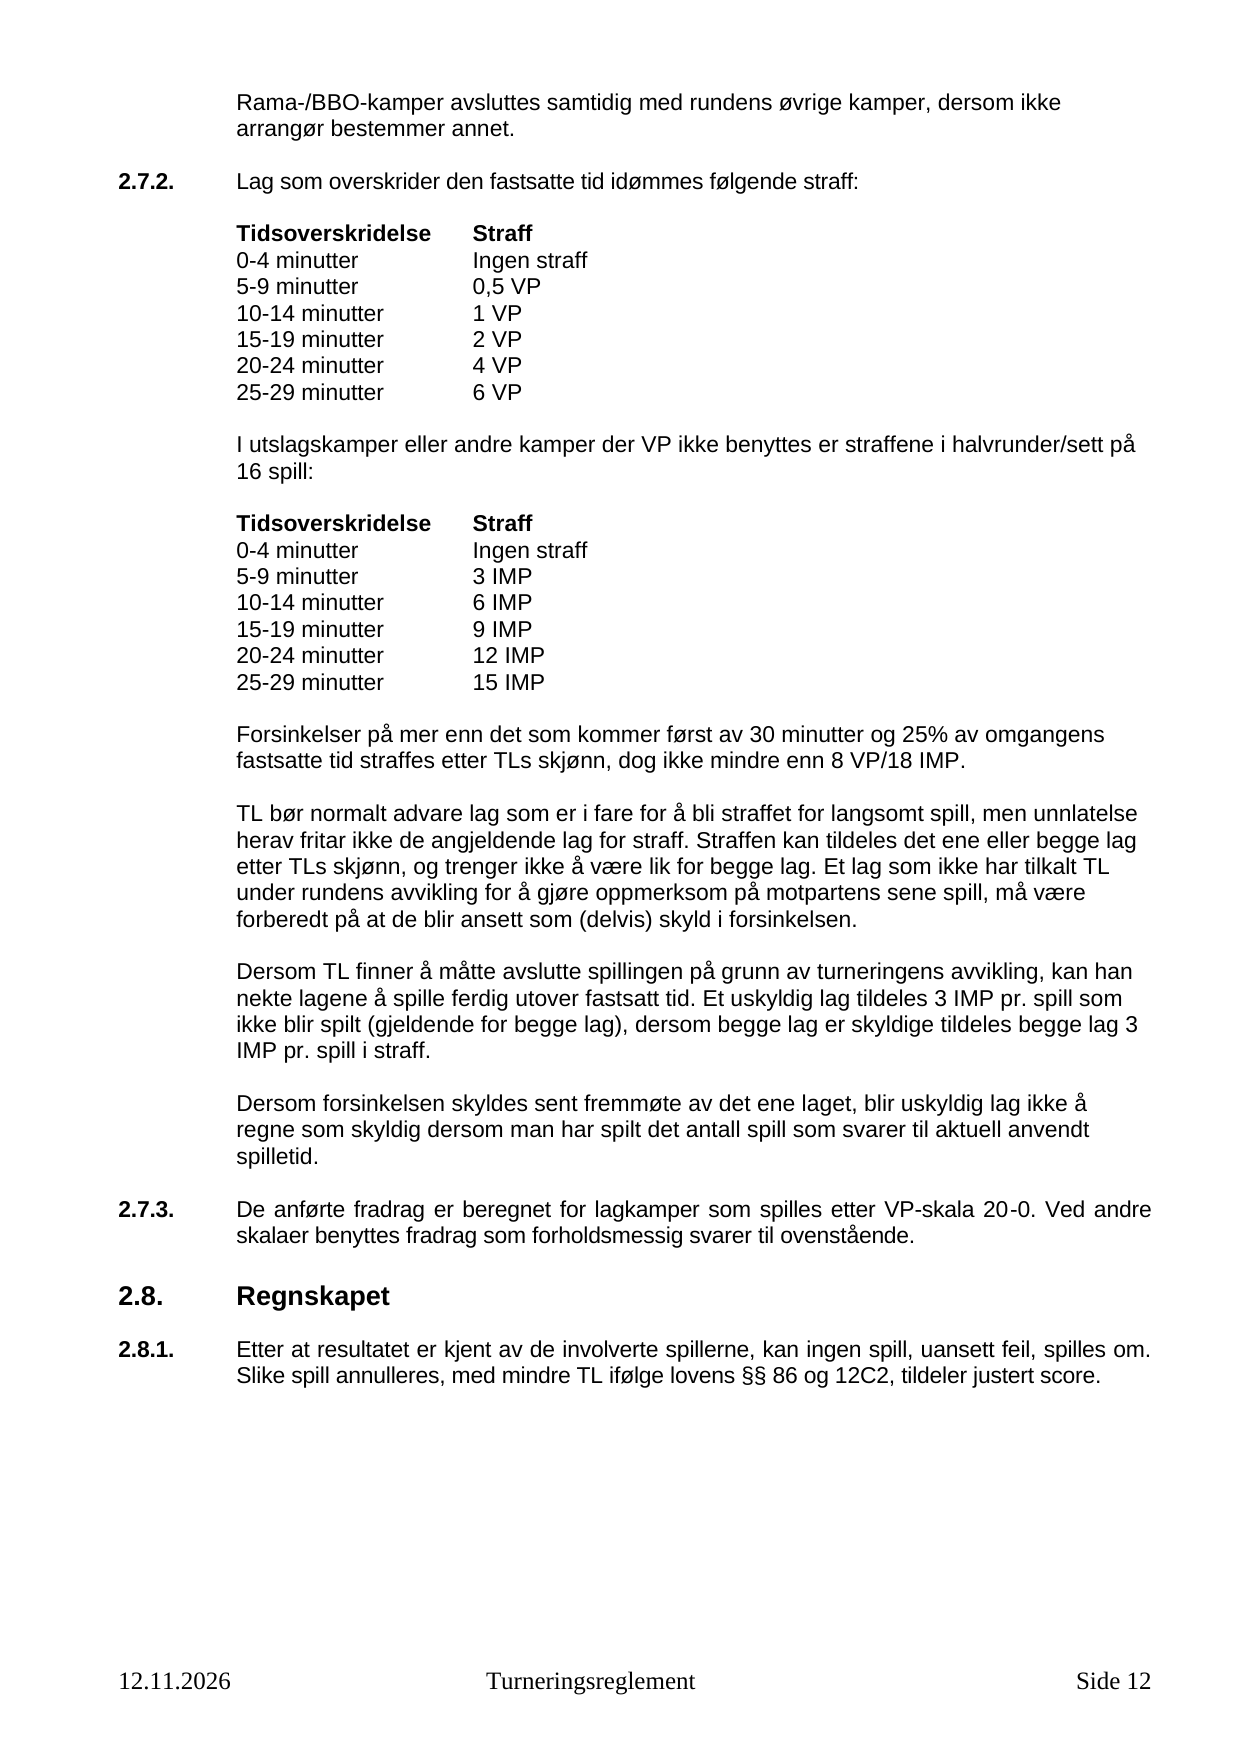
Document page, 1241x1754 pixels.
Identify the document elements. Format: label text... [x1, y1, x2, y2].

subtitle Lag som overskrider den fastsatte tid idømmes følgende straff: [118, 168, 1152, 194]
text 15-19 minutter 2 VP [236, 326, 1152, 352]
text Dersom TL finner å måtte avslutte spillingen på grunn av turneringens avvikling, kan han nekte lagene å spille ferdig utover fastsatt tid. Et uskyldig lag tildeles 3 IMP pr. spill som ikke blir spilt (gjeldende for begge lag), dersom begge lag er skyldige tildeles begge lag 3 IMP pr. spill i straff. [236, 958, 1152, 1064]
text 0-4 minutter Ingen straff [236, 247, 1152, 273]
text 15-19 minutter 9 IMP [236, 616, 1152, 642]
text 10-14 minutter 6 IMP [236, 589, 1152, 616]
text TL bør normalt advare lag som er i fare for å bli straffet for langsomt spill, men unnlatelse herav fritar ikke de angjeldende lag for straff. Straffen kan tildeles det ene eller begge lag etter TLs skjønn, og trenger ikke å være lik for begge lag. Et lag som ikke har tilkalt TL under rundens avvikling for å gjøre oppmerksom på motpartens sene spill, må være forberedt på at de blir ansett som (delvis) skyld i forsinkelsen. [236, 800, 1152, 932]
text 10-14 minutter 1 VP [236, 299, 1152, 326]
text 25-29 minutter 6 VP [236, 378, 1152, 405]
text 0-4 minutter Ingen straff [236, 537, 1152, 563]
text Dersom forsinkelsen skyldes sent fremmøte av det ene laget, blir uskyldig lag ikke å regne som skyldig dersom man har spilt det antall spill som svarer til aktuell anvendt spilletid. [236, 1090, 1152, 1169]
text 25-29 minutter 15 IMP [236, 668, 1152, 695]
subtitle Regnskapet [118, 1261, 1152, 1311]
text Rama-/BBO-kamper avsluttes samtidig med rundens øvrige kamper, dersom ikke arrangør bestemmer annet. [236, 89, 1152, 141]
text 20-24 minutter 4 VP [236, 352, 1152, 378]
text Tidsoverskridelse Straff [236, 510, 1152, 537]
text 20-24 minutter 12 IMP [236, 642, 1152, 668]
text I utslagskamper eller andre kamper der VP ikke benyttes er straffene i halvrunder/sett på 16 spill: [236, 431, 1152, 484]
subtitle De anførte fradrag er beregnet for lagkamper som spilles etter VP-skala 20-0. Ved andre skalaer benyttes fradrag som forholdsmessig svarer til ovenstående. [118, 1196, 1152, 1248]
text 5-9 minutter 3 IMP [236, 563, 1152, 589]
text Forsinkelser på mer enn det som kommer først av 30 minutter og 25% av omgangens fastsatte tid straffes etter TLs skjønn, dog ikke mindre enn 8 VP/18 IMP. [236, 721, 1152, 774]
text Tidsoverskridelse Straff [236, 220, 1152, 247]
subtitle Etter at resultatet er kjent av de involverte spillerne, kan ingen spill, uansett feil, spilles om. Slike spill annulleres, med mindre TL ifølge lovens §§ 86 og 12C2, tildeler justert score. [118, 1336, 1152, 1388]
text 5-9 minutter 0,5 VP [236, 273, 1152, 299]
